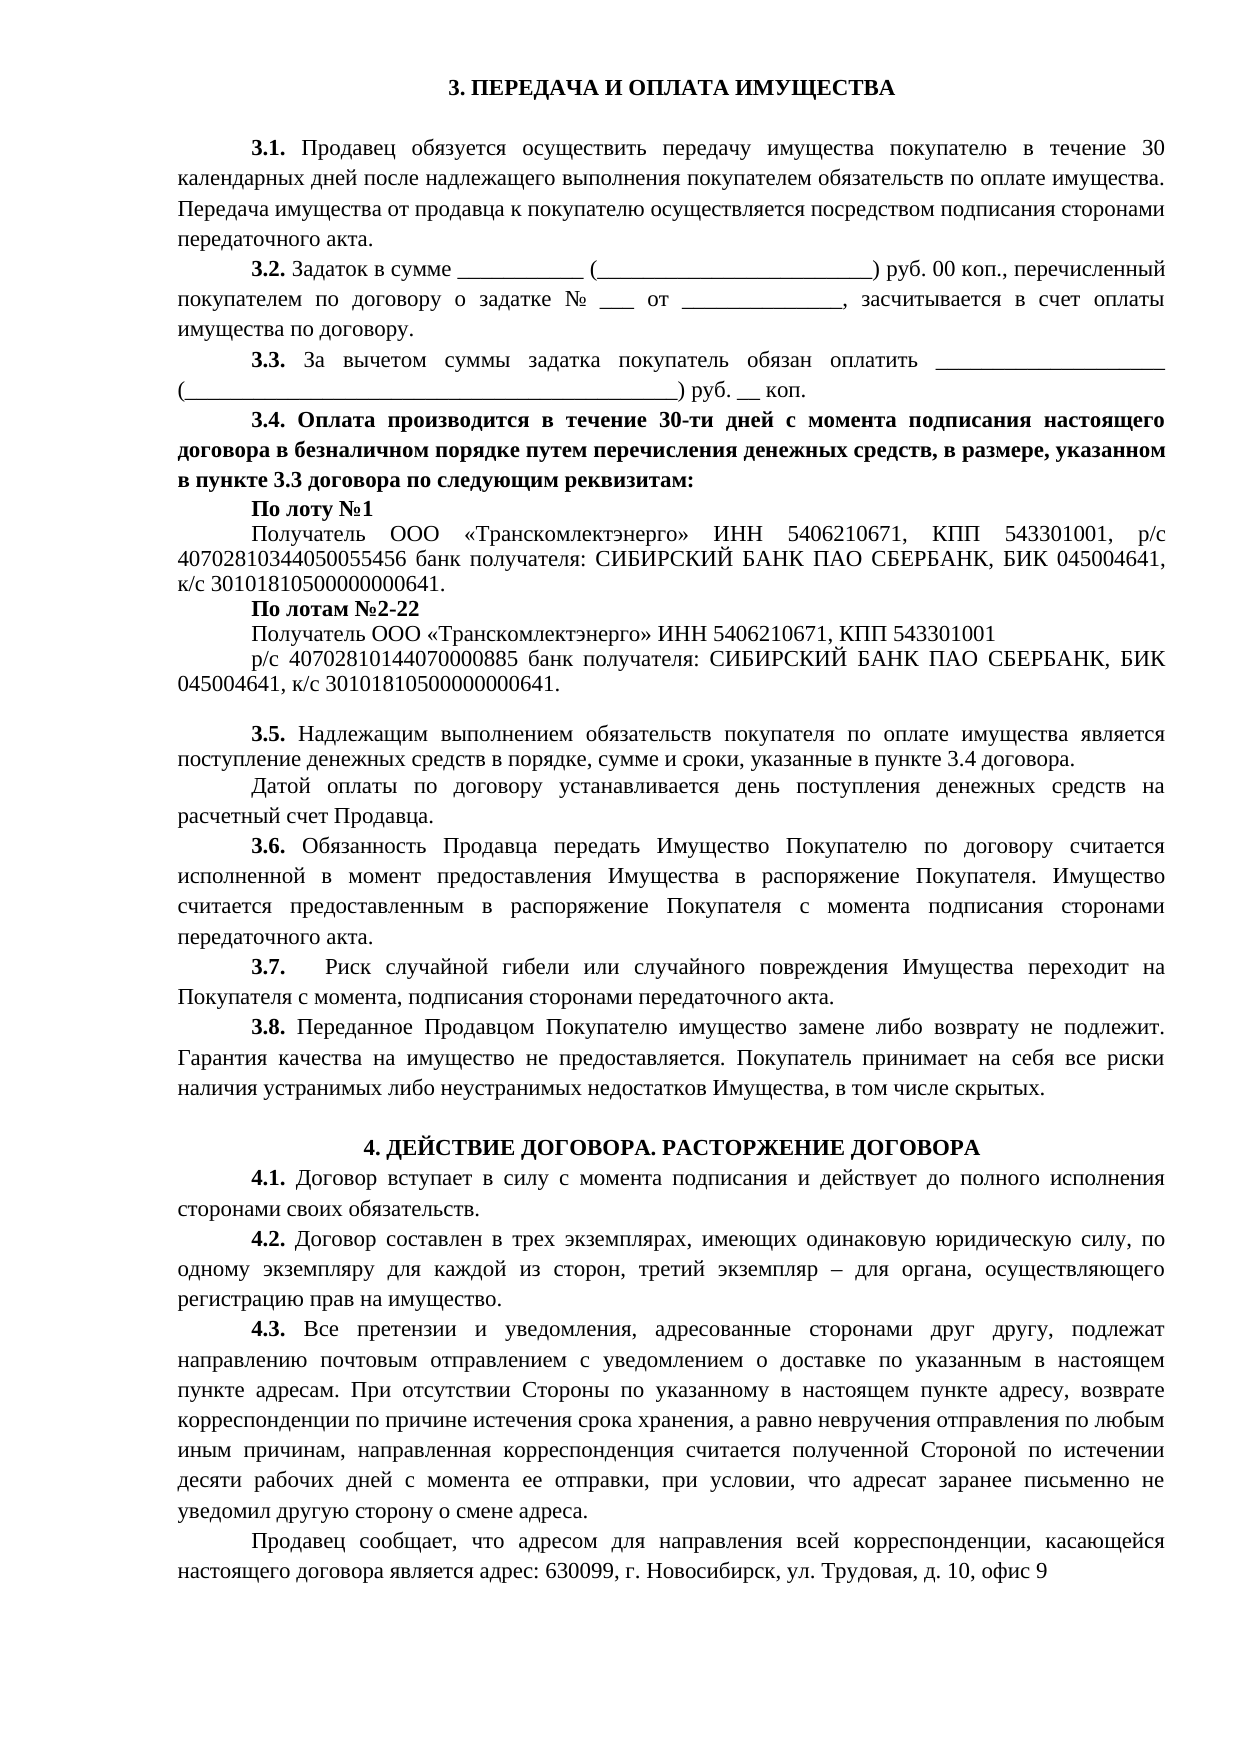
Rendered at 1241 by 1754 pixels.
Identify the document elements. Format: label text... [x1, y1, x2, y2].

text р/с 40702810144070000885 банк получателя: СИБИРСКИЙ БАНК ПАО СБЕРБАНК, БИК 045004641, к/с 30101810500000000641. [177, 647, 1167, 697]
text 3.6. Обязанность Продавца передать Имущество Покупателю по договору считается исполненной в момент предоставления Имущества в распоряжение Покупателя. Имущество считается предоставленным в распоряжение Покупателя с момента подписания сторонами передаточного акта. [177, 832, 1167, 949]
text 3. ПЕРЕДАЧА И ОПЛАТА ИМУЩЕСТВА [177, 74, 1167, 100]
text По лотам №2-22 [177, 597, 1167, 622]
text 3.8. Переданное Продавцом Покупателю имущество замене либо возврату не подлежит. Гарантия качества на имущество не предоставляется. Покупатель принимает на себя все риски наличия устранимых либо неустранимых недостатков Имущества, в том числе скрытых. [177, 1013, 1167, 1100]
text 4.1. Договор вступает в силу с момента подписания и действует до полного исполнения сторонами своих обязательств. [177, 1164, 1167, 1221]
text 3.4. Оплата производится в течение 30-ти дней с момента подписания настоящего договора в безналичном порядке путем перечисления денежных средств, в размере, указанном в пункте 3.3 договора по следующим реквизитам: [177, 406, 1167, 493]
text Получатель ООО «Транскомлектэнерго» ИНН 5406210671, КПП 543301001, р/с 40702810344050055456 банк получателя: СИБИРСКИЙ БАНК ПАО СБЕРБАНК, БИК 045004641, к/с 30101810500000000641. [177, 522, 1167, 597]
text 3.1. Продавец обязуется осуществить передачу имущества покупателю в течение 30 календарных дней после надлежащего выполнения покупателем обязательств по оплате имущества. Передача имущества от продавца к покупателю осуществляется посредством подписания сторонами передаточного акта. [177, 134, 1167, 251]
text Датой оплаты по договору устанавливается день поступления денежных средств на расчетный счет Продавца. [177, 772, 1167, 828]
text 4.3. Все претензии и уведомления, адресованные сторонами друг другу, подлежат направлению почтовым отправлением с уведомлением о доставке по указанным в настоящем пункте адресам. При отсутствии Стороны по указанному в настоящем пункте адресу, возврате корреспонденции по причине истечения срока хранения, а равно невручения отправления по любым иным причинам, направленная корреспонденция считается полученной Стороной по истечении десяти рабочих дней с момента ее отправки, при условии, что адресат заранее письменно не уведомил другую сторону о смене адреса. [177, 1316, 1167, 1523]
text 3.5. Надлежащим выполнением обязательств покупателя по оплате имущества является поступление денежных средств в порядке, сумме и сроки, указанные в пункте 3.4 договора. [177, 722, 1167, 772]
text 3.3. За вычетом суммы задатка покупатель обязан оплатить ____________________ (___________________________________________) руб. __ коп. [177, 346, 1167, 402]
text 3.2. Задаток в сумме ___________ (________________________) руб. 00 коп., перечисленный покупателем по договору о задатке № ___ от ______________, засчитывается в счет оплаты имущества по договору. [177, 255, 1167, 342]
text 4.2. Договор составлен в трех экземплярах, имеющих одинаковую юридическую силу, по одному экземпляру для каждой из сторон, третий экземпляр – для органа, осуществляющего регистрацию прав на имущество. [177, 1225, 1167, 1312]
text Продавец сообщает, что адресом для направления всей корреспонденции, касающейся настоящего договора является адрес: 630099, г. Новосибирск, ул. Трудовая, д. 10, офис 9 [177, 1527, 1167, 1583]
text 3.7. Риск случайной гибели или случайного повреждения Имущества переходит на Покупателя с момента, подписания сторонами передаточного акта. [177, 953, 1167, 1009]
text По лоту №1 [177, 497, 1167, 522]
text Получатель ООО «Транскомлектэнерго» ИНН 5406210671, КПП 543301001 [177, 622, 1167, 647]
text 4. ДЕЙСТВИЕ ДОГОВОРА. РАСТОРЖЕНИЕ ДОГОВОРА [177, 1134, 1167, 1161]
